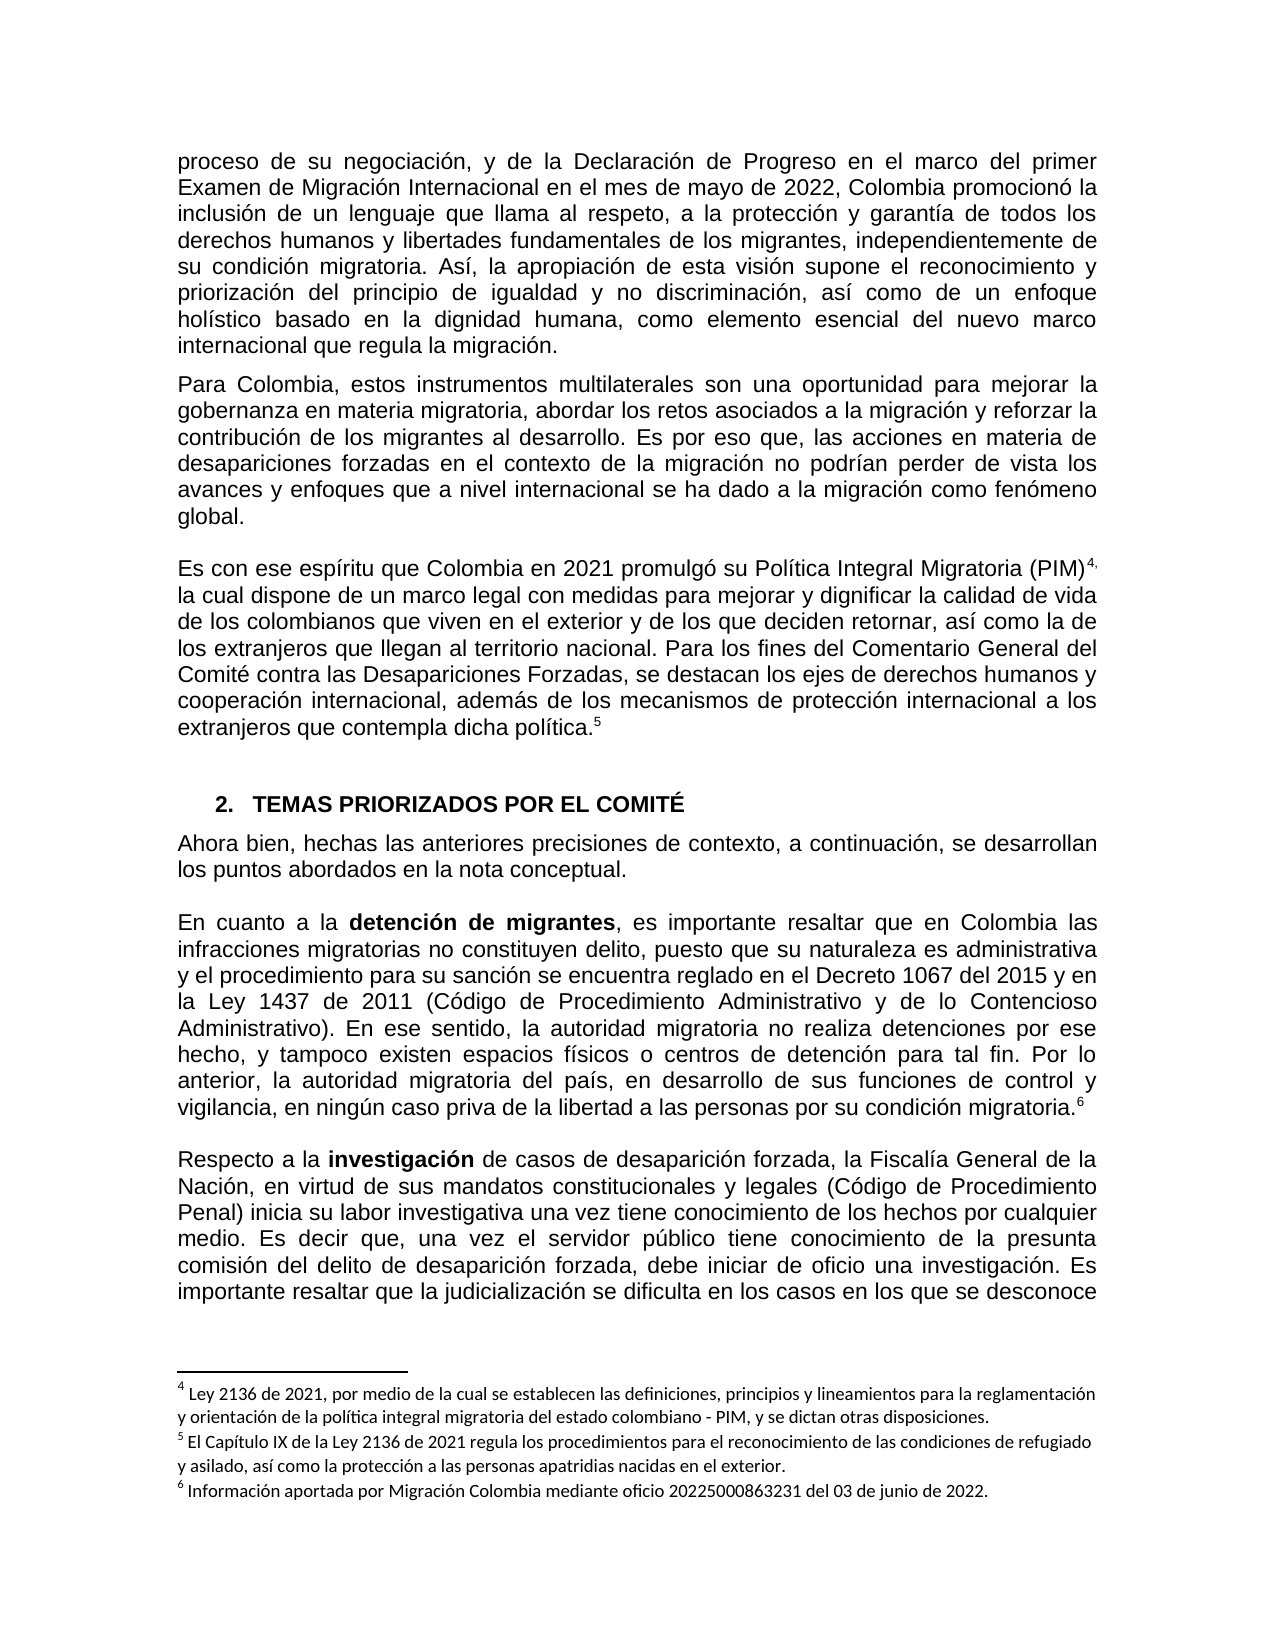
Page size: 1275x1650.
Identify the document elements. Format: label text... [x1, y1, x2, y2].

text En cuanto a la detención de migrantes, es importante resaltar que en Colombia las infracciones migratorias no constituyen delito, puesto que su naturaleza es administrativa y el procedimiento para su sanción se encuentra reglado en el Decreto 1067 del 2015 y en la Ley 1437 de 2011 (Código de Procedimiento Administrativo y de lo Contencioso Administrativo). En ese sentido, la autoridad migratoria no realiza detenciones por ese hecho, y tampoco existen espacios físicos o centros de detención para tal fin. Por lo anterior, la autoridad migratoria del país, en desarrollo de sus funciones de control y vigilancia, en ningún caso priva de la libertad a las personas por su condición migratoria. [177, 909, 1098, 1120]
text Para Colombia, estos instrumentos multilaterales son una oportunidad para mejorar la gobernanza en materia migratoria, abordar los retos asociados a la migración y reforzar la contribución de los migrantes al desarrollo. Es por eso que, las acciones en materia de desapariciones forzadas en el contexto de la migración no podrían perder de vista los avances y enfoques que a nivel internacional se ha dado a la migración como fenómeno global. [177, 371, 1098, 529]
text Ahora bien, hechas las anteriores precisiones de contexto, a continuación, se desarrollan los puntos abordados en la nota conceptual. [177, 830, 1098, 883]
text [177, 1146, 1098, 1304]
list TEMAS PRIORIZADOS POR EL COMITÉ [215, 791, 1098, 818]
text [177, 148, 1098, 358]
text Es con ese espíritu que Colombia en 2021 promulgó su Política Integral Migratoria (PIM), la cual dispone de un marco legal con medidas para mejorar y dignificar la calidad de vida de los colombianos que viven en el exterior y de los que deciden retornar, así como la de los extranjeros que llegan al territorio nacional. Para los fines del Comentario General del Comité contra las Desapariciones Forzadas, se destacan los ejes de derechos humanos y cooperación internacional, además de los mecanismos de protección internacional a los extranjeros que contempla dicha política. [177, 555, 1098, 740]
